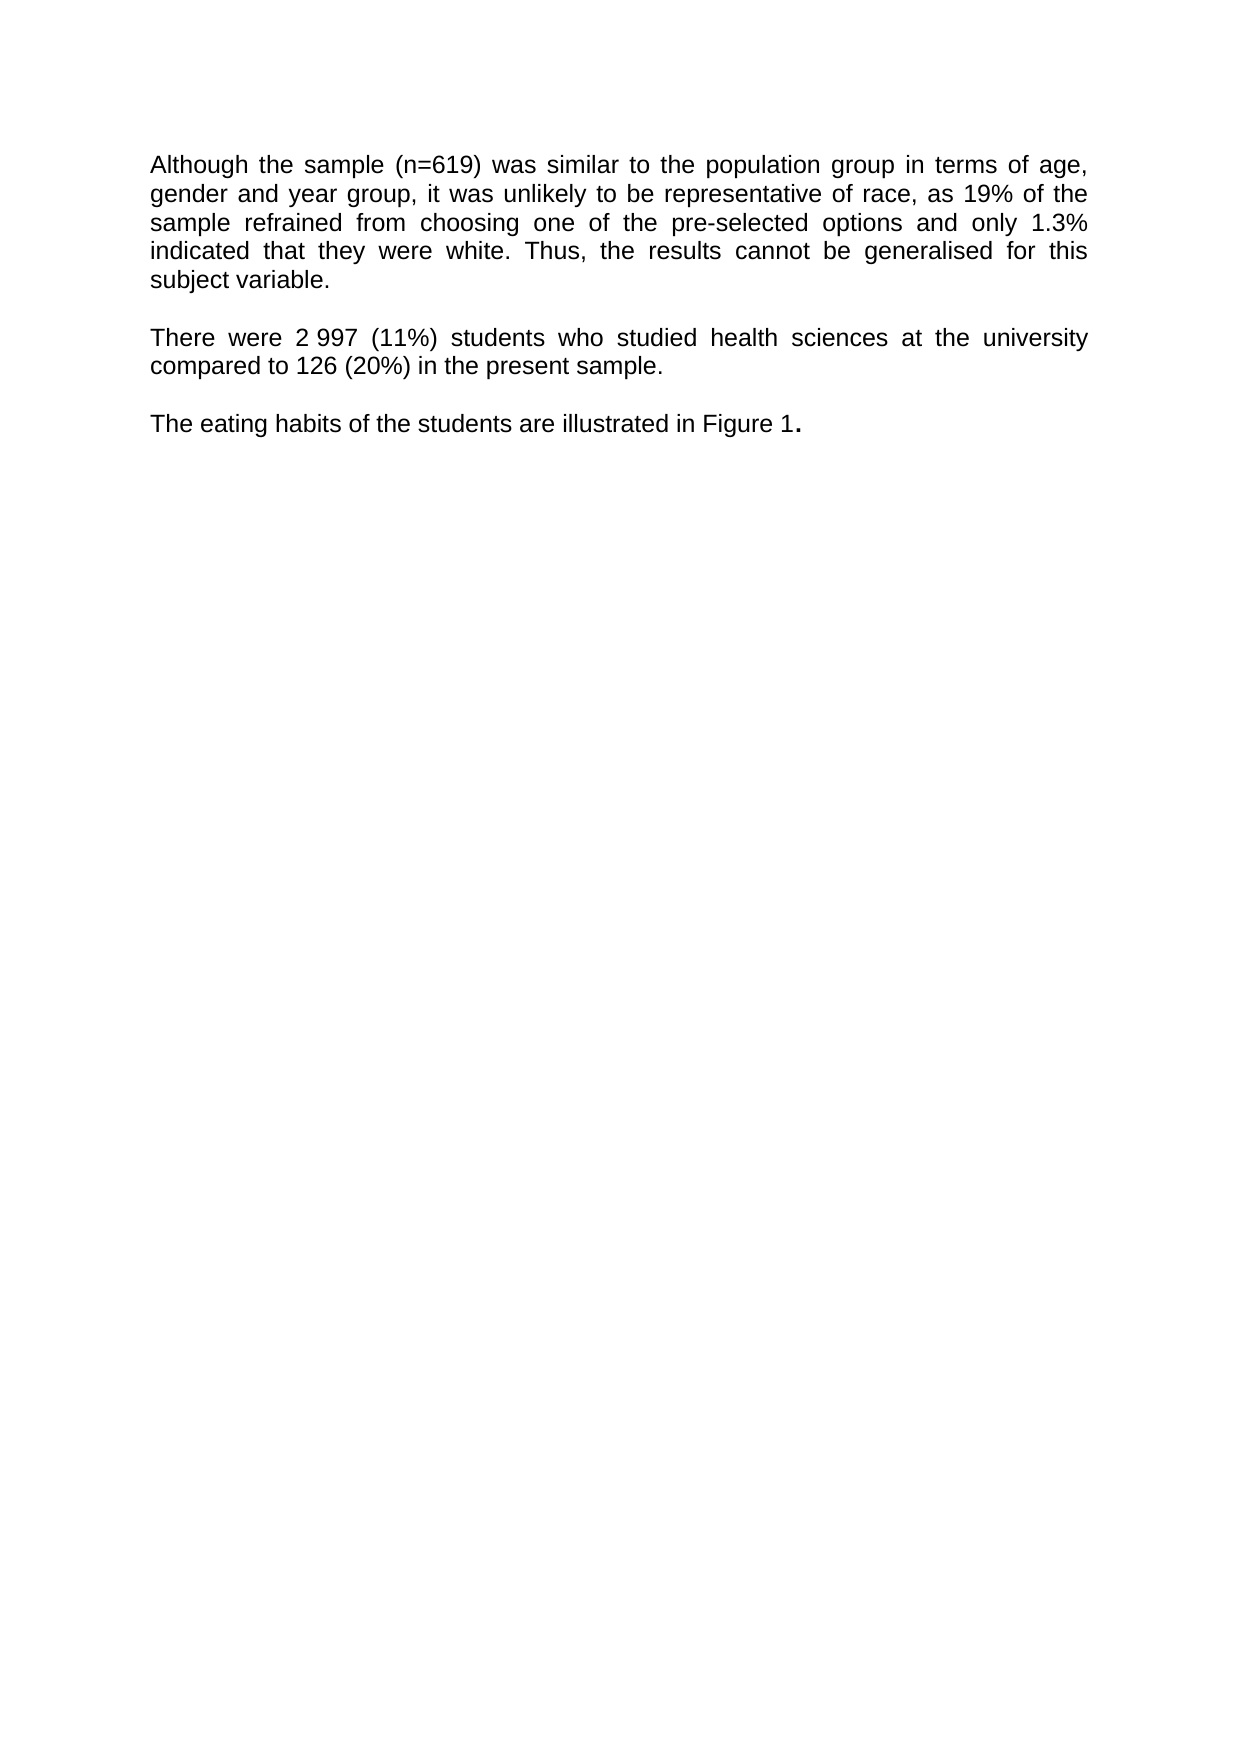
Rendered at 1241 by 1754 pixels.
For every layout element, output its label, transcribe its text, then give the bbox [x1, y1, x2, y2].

text The eating habits of the students are illustrated in Figure 1. [150, 409, 1090, 437]
text There were 2 997 (11%) students who studied health sciences at the university compared to 126 (20%) in the present sample. [150, 322, 1090, 380]
text Although the sample (n=619) was similar to the population group in terms of age, gender and year group, it was unlikely to be representative of race, as 19% of the sample refrained from choosing one of the pre-selected options and only 1.3% indicated that they were white. Thus, the results cannot be generalised for this subject variable. [150, 150, 1090, 294]
